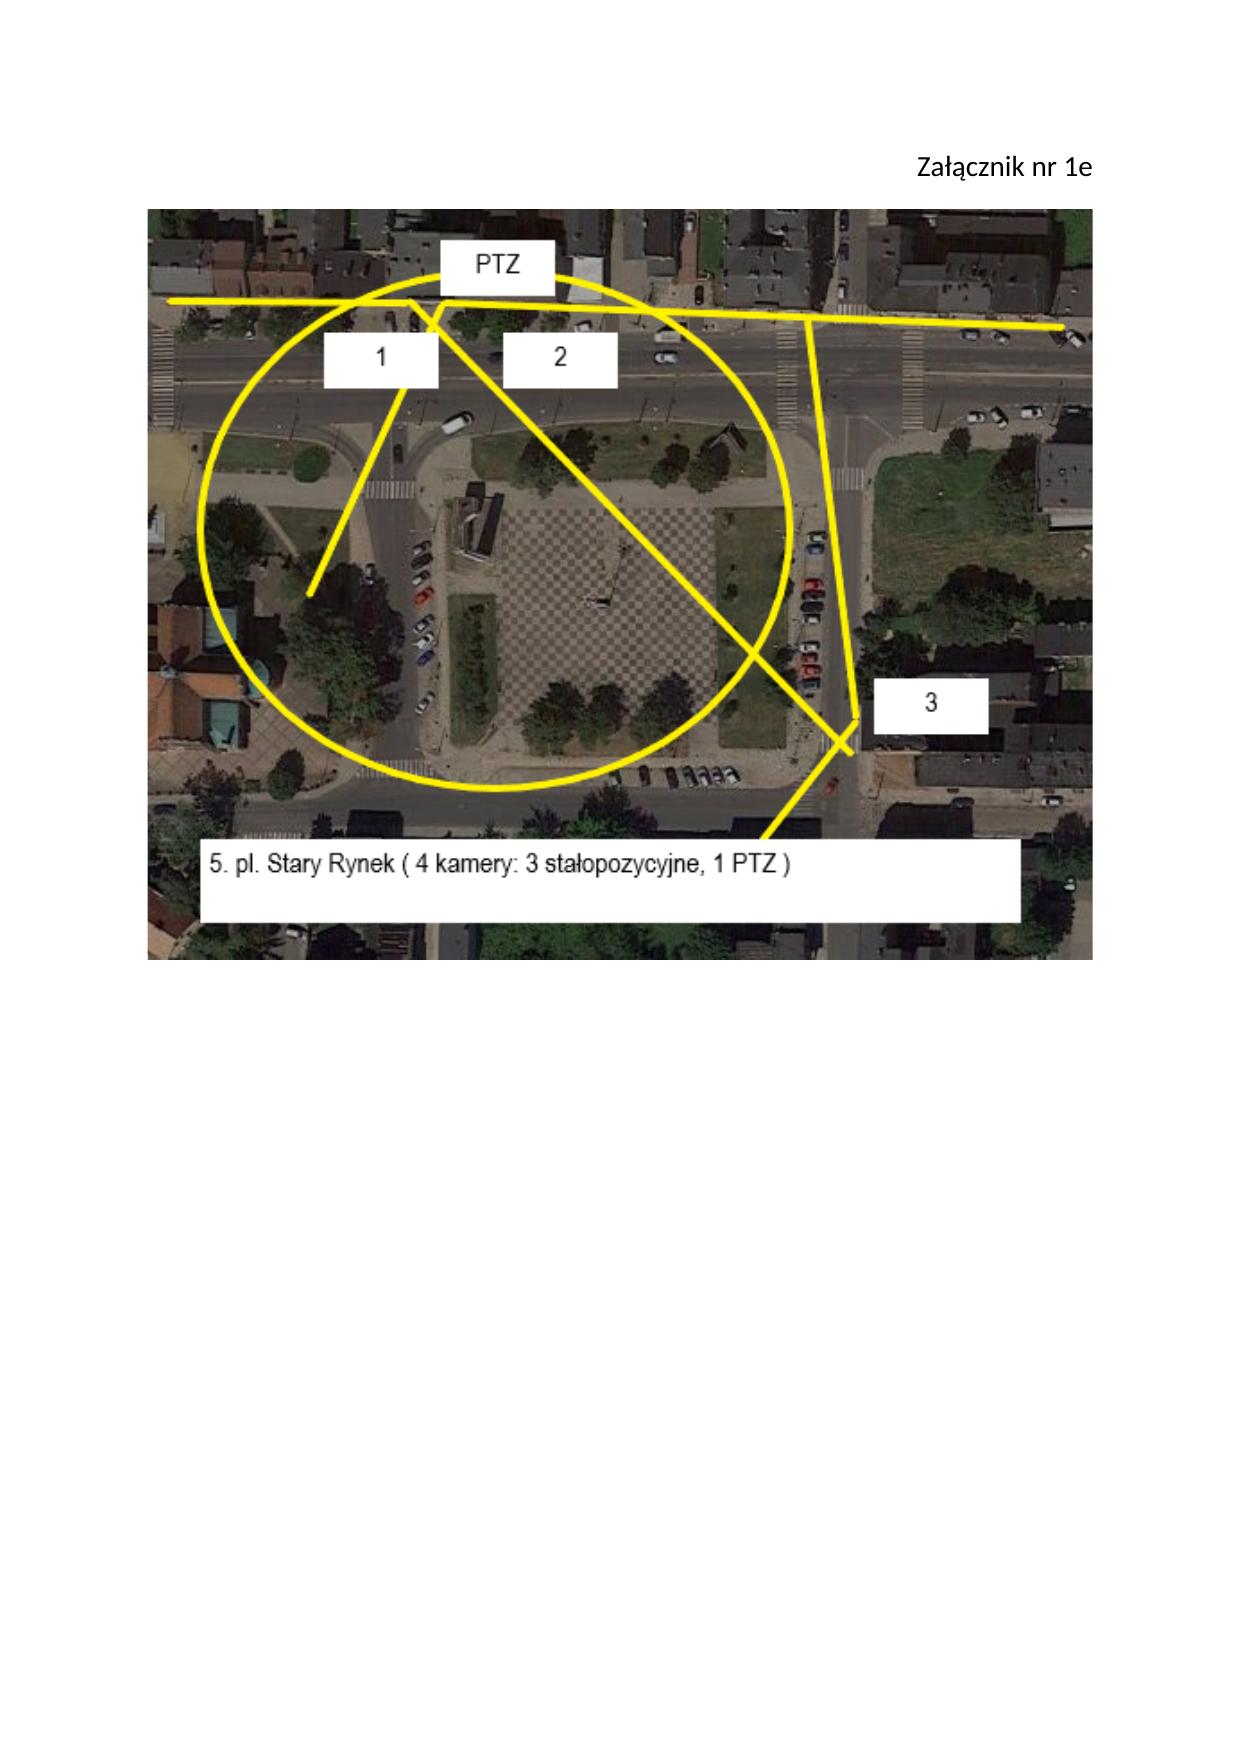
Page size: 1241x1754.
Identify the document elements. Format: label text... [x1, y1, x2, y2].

picture [147, 209, 1093, 960]
text Załącznik nr 1e [148, 148, 1093, 183]
